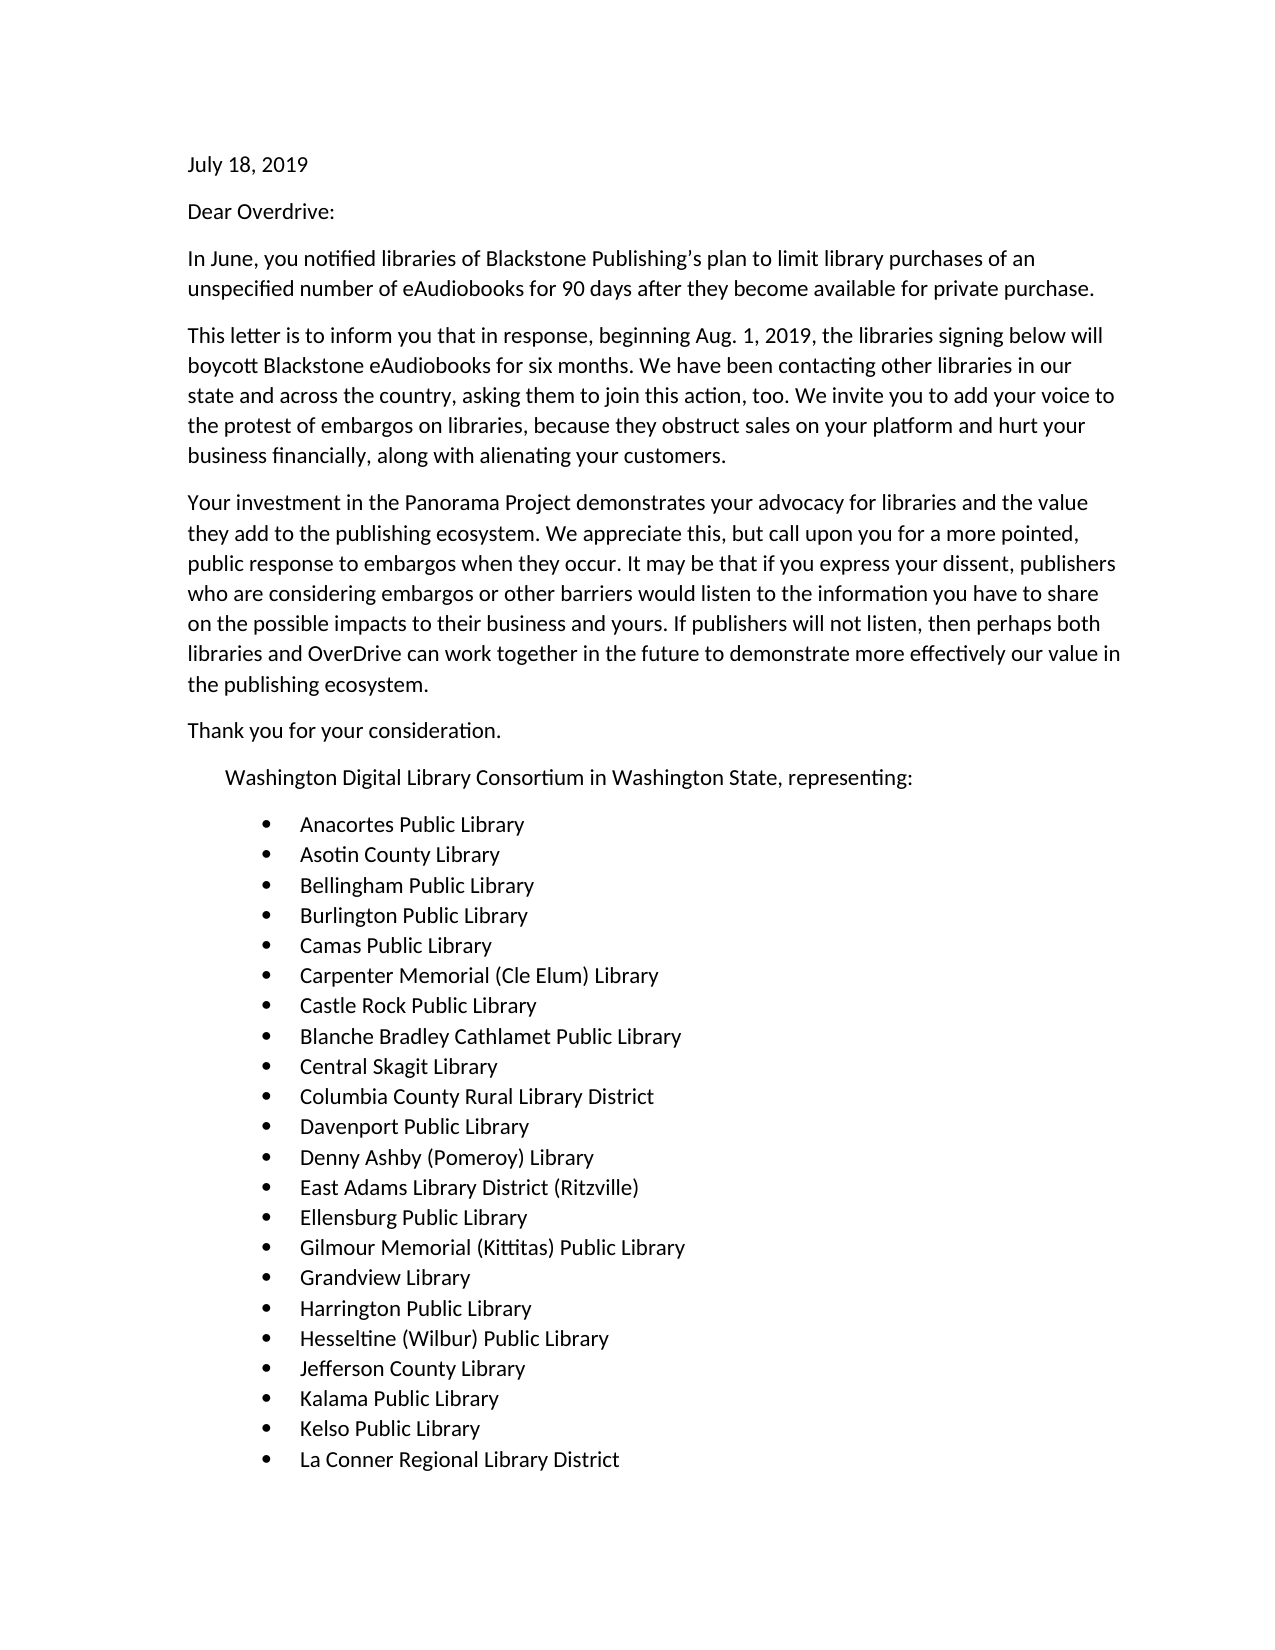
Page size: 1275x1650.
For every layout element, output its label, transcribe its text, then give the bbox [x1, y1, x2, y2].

list Davenport Public Library [262, 1112, 1125, 1141]
list Hesseltine (Wilbur) Public Library [262, 1324, 1125, 1352]
list Central Skagit Library [262, 1052, 1125, 1080]
list Blanche Bradley Cathlamet Public Library [262, 1022, 1125, 1050]
list La Conner Regional Library District [262, 1445, 1125, 1473]
list Burlington Public Library [262, 901, 1125, 929]
list Grandview Library [262, 1263, 1125, 1292]
list Jefferson County Library [262, 1354, 1125, 1382]
list Anacortes Public Library [262, 810, 1125, 838]
list Gilmour Memorial (Kittitas) Public Library [262, 1233, 1125, 1261]
list Ellensburg Public Library [262, 1203, 1125, 1231]
text Your investment in the Panorama Project demonstrates your advocacy for libraries and the value they add to the publishing ecosystem. We appreciate this, but call upon you for a more pointed, public response to embargos when they occur. It may be that if you express your dissent, publishers who are considering embargos or other barriers would listen to the information you have to share on the possible impacts to their business and yours. If publishers will not listen, then perhaps both libraries and OverDrive can work together in the future to demonstrate more effectively our value in the publishing ecosystem. [187, 488, 1125, 698]
list East Adams Library District (Ritzville) [262, 1173, 1125, 1201]
list Castle Rock Public Library [262, 992, 1125, 1020]
list Kalama Public Library [262, 1384, 1125, 1412]
text This letter is to inform you that in response, beginning Aug. 1, 2019, the libraries signing below will boycott Blackstone eAudiobooks for six months. We have been contacting other libraries in our state and across the country, asking them to join this action, too. We invite you to add your voice to the protest of embargos on libraries, because they obstruct sales on your platform and hurt your business financially, along with alienating your customers. [187, 321, 1125, 470]
list Asotin County Library [262, 841, 1125, 869]
text Washington Digital Library Consortium in Washington State, representing: [225, 763, 1125, 792]
text July 18, 2019 [187, 150, 1125, 178]
list Denny Ashby (Pomeroy) Library [262, 1143, 1125, 1171]
list Carpenter Memorial (Cle Elum) Library [262, 961, 1125, 989]
list Harrington Public Library [262, 1294, 1125, 1322]
text In June, you notified libraries of Blackstone Publishing’s plan to limit library purchases of an unspecified number of eAudiobooks for 90 days after they become available for private purchase. [187, 244, 1125, 302]
list Bellingham Public Library [262, 871, 1125, 899]
list Kelso Public Library [262, 1414, 1125, 1443]
list Camas Public Library [262, 931, 1125, 959]
list Columbia County Rural Library District [262, 1082, 1125, 1110]
text Thank you for your consideration. [187, 717, 1125, 745]
text Dear Overdrive: [187, 197, 1125, 225]
